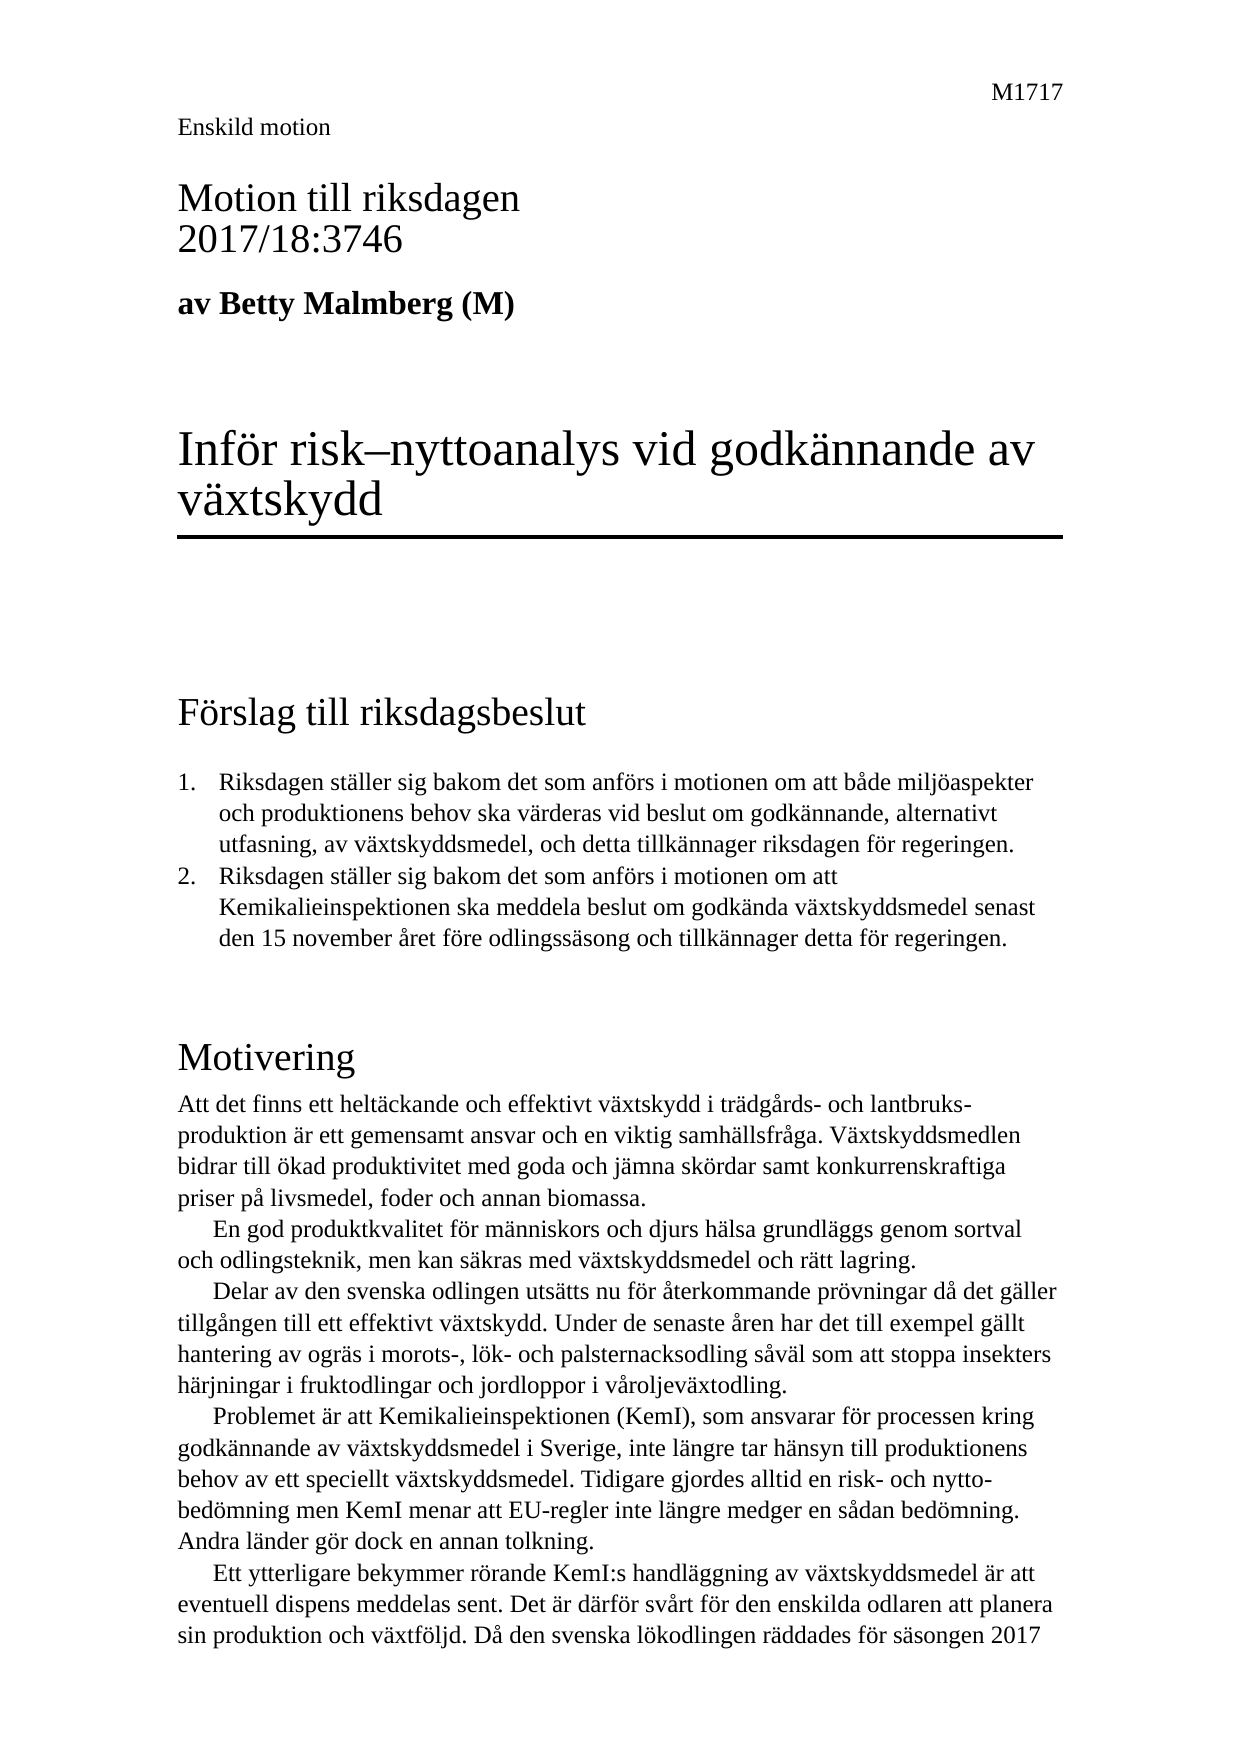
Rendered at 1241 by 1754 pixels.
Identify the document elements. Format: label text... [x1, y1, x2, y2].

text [177, 1555, 1063, 1649]
text Problemet är att Kemikalieinspektionen (KemI), som ansvarar för processen kring godkännande av växtskyddsmedel i Sverige, inte längre tar hänsyn till produktionens behov av ett speciellt växtskyddsmedel. Tidigare gjordes alltid en risk- och nyttobedömning men KemI menar att EU-regler inte längre medger en sådan bedömning. Andra länder gör dock en annan tolkning. [177, 1399, 1063, 1555]
text Delar av den svenska odlingen utsätts nu för återkommande prövningar då det gäller tillgången till ett effektivt växtskydd. Under de senaste åren har det till exempel gällt hantering av ogräs i morots-, lök- och palsternacksodling såväl som att stoppa insekters härjningar i fruktodlingar och jordloppor i våroljeväxtodling. [177, 1274, 1063, 1399]
text En god produktkvalitet för människors och djurs hälsa grundläggs genom sortval och odlingsteknik, men kan säkras med växtskyddsmedel och rätt lagring. [177, 1211, 1063, 1274]
text Att det finns ett heltäckande och effektivt växtskydd i trädgårds- och lantbruksproduktion är ett gemensamt ansvar och en viktig samhällsfråga. Växtskyddsmedlen bidrar till ökad produktivitet med goda och jämna skördar samt konkurrenskraftiga priser på livsmedel, foder och annan biomassa. [177, 1086, 1063, 1211]
